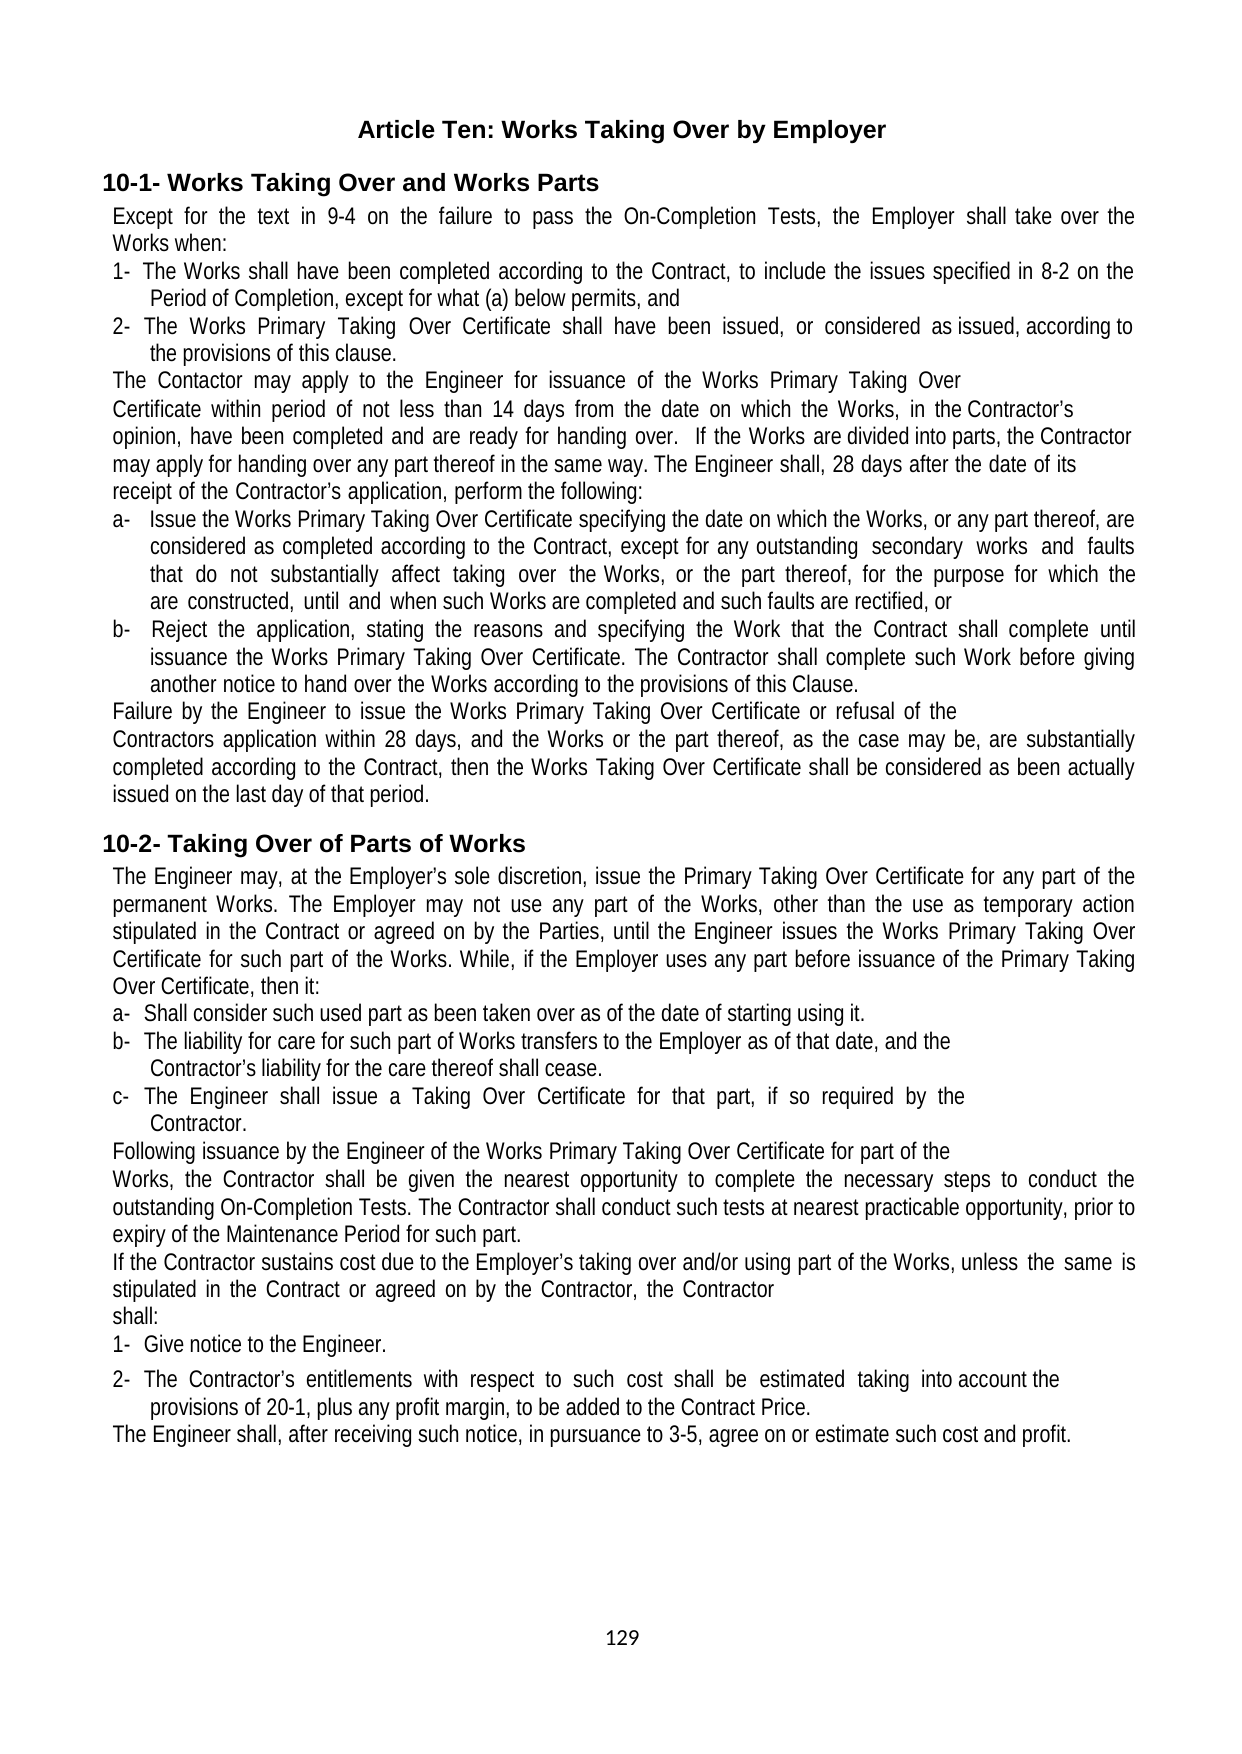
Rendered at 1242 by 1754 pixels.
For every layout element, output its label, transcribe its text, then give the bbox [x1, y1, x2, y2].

text c- The Engineer shall issue a Taking Over Certificate for that part, if so required by the [112, 1082, 1135, 1110]
text shall: [112, 1303, 175, 1330]
subtitle Article Ten: Works Taking Over by Employer [102, 114, 1142, 143]
text The Engineer may, at the Employer’s sole discretion, issue the Primary Taking Over Certificate for any part of the permanent Works. The Employer may not use any part of the Works, other than the use as temporary action stipulated in the Contract or agreed on by the Parties, until the Engineer issues the Works Primary Taking Over Certificate for such part of the Works. While, if the Employer uses any part before issuance of the Primary Taking Over Certificate, then it: [112, 862, 1136, 1000]
subtitle 10-2- Taking Over of Parts of Works [102, 829, 1142, 858]
text 1- The Works shall have been completed according to the Contract, to include the issues specified in 8-2 on the Period of Completion, except for what (a) below permits, and [112, 257, 1135, 312]
text b- Reject the application, stating the reasons and specifying the Work that the Contract shall complete until issuance the Works Primary Taking Over Certificate. The Contractor shall complete such Work before giving another notice to hand over the Works according to the provisions of this Clause. [112, 615, 1136, 698]
text Contractors application within 28 days, and the Works or the part thereof, as the case may be, are substantially completed according to the Contract, then the Works Taking Over Certificate shall be considered as been actually issued on the last day of that period. [112, 726, 1136, 808]
text Contractor. [150, 1110, 1144, 1137]
text Failure by the Engineer to issue the Works Primary Taking Over Certificate or refusal of the [112, 698, 1135, 725]
text Following issuance by the Engineer of the Works Primary Taking Over Certificate for part of the [112, 1137, 1136, 1165]
text b- The liability for care for such part of Works transfers to the Employer as of that date, and the [112, 1027, 1136, 1055]
text 2- The Contractor’s entitlements with respect to such cost shall be estimated taking into account the provisions of 20-1, plus any profit margin, to be added to the Contract Price. [112, 1366, 1136, 1421]
text If the Contractor sustains cost due to the Employer’s taking over and/or using part of the Works, unless the same is stipulated in the Contract or agreed on by the Contractor, the Contractor [112, 1248, 1136, 1303]
text The Contactor may apply to the Engineer for issuance of the Works Primary Taking Over [112, 367, 1135, 394]
text Certificate within period of not less than 14 days from the date on which the Works, in the Contractor’s opinion, have been completed and are ready for handing over. If the Works are divided into parts, the Contractor may apply for handing over any part thereof in the same way. The Engineer shall, 28 days after the date of its receipt of the Contractor’s application, perform the following: [112, 395, 1136, 505]
text Works, the Contractor shall be given the nearest opportunity to complete the necessary steps to conduct the outstanding On-Completion Tests. The Contractor shall conduct such tests at nearest practicable opportunity, prior to expiry of the Maintenance Period for such part. [112, 1166, 1136, 1248]
subtitle 10-1- Works Taking Over and Works Parts [102, 168, 1142, 197]
text 1- Give notice to the Engineer. [112, 1330, 453, 1358]
text Contractor’s liability for the care thereof shall cease. [150, 1055, 1144, 1082]
text a- Shall consider such used part as been taken over as of the date of starting using it. [112, 1000, 1035, 1027]
text 2- The Works Primary Taking Over Certificate shall have been issued, or considered as issued, according to the provisions of this clause. [112, 312, 1135, 367]
text Except for the text in 9-4 on the failure to pass the On-Completion Tests, the Employer shall take over the Works when: [112, 202, 1135, 257]
text The Engineer shall, after receiving such notice, in pursuance to 3-5, agree on or estimate such cost and profit. [112, 1421, 1136, 1448]
text a- Issue the Works Primary Taking Over Certificate specifying the date on which the Works, or any part thereof, are considered as completed according to the Contract, except for any outstanding secondary works and faults that do not substantially affect taking over the Works, or the part thereof, for the purpose for which the are constructed, until and when such Works are completed and such faults are rectified, or [112, 505, 1136, 615]
